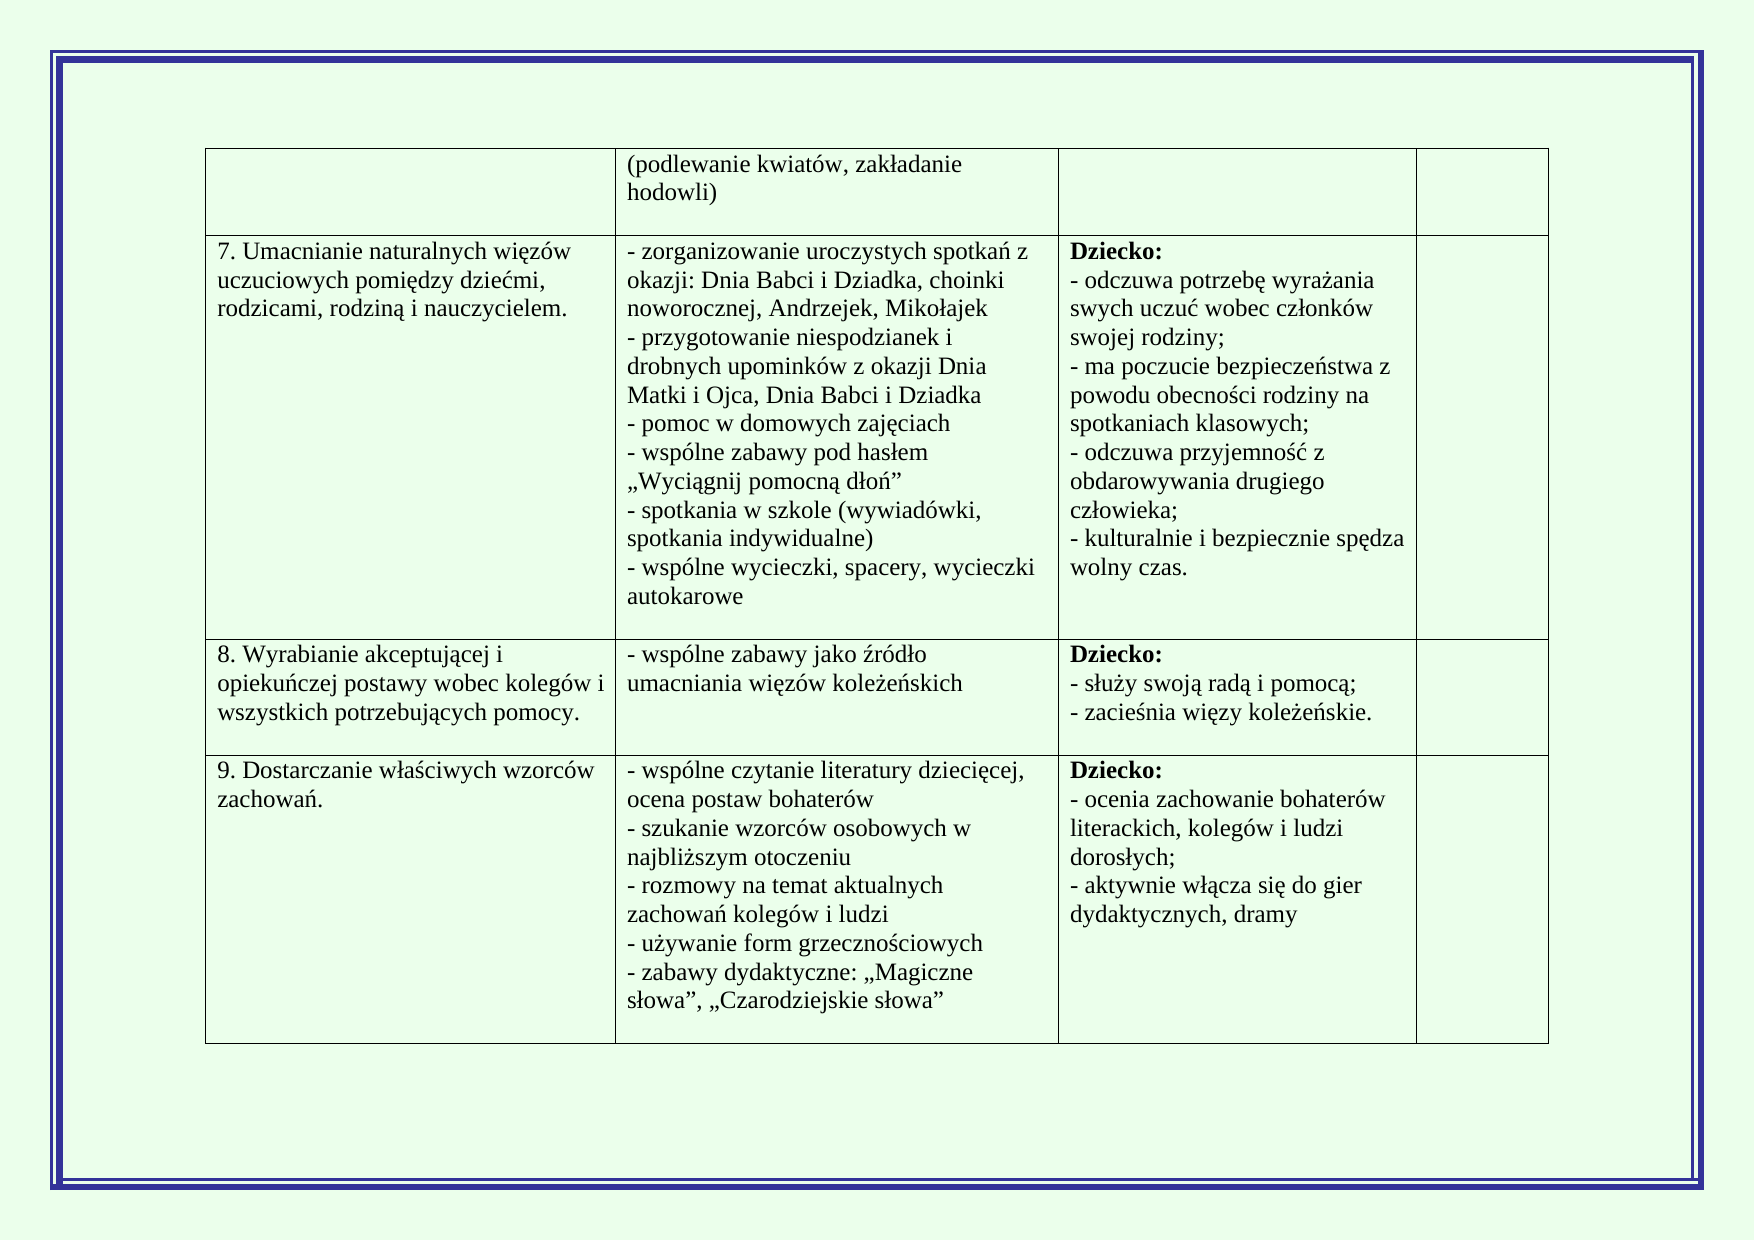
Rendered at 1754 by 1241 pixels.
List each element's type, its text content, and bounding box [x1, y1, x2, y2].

table_cell 7. Umacnianie naturalnych więzów uczuciowych pomiędzy dziećmi, rodzicami, rodziną i nauczycielem. [206, 236, 615, 638]
table_cell Dziecko: - odczuwa potrzebę wyrażania swych uczuć wobec członków swojej rodziny; - ma poczucie bezpieczeństwa z powodu obecności rodziny na spotkaniach klasowych; - odczuwa przyjemność z obdarowywania drugiego człowieka; - kulturalnie i bezpiecznie spędza wolny czas. [1059, 236, 1416, 638]
table_cell - wspólne czytanie literatury dziecięcej, ocena postaw bohaterów - szukanie wzorców osobowych w najbliższym otoczeniu - rozmowy na temat aktualnych zachowań kolegów i ludzi - używanie form grzecznościowych - zabawy dydaktyczne: „Magiczne słowa”, „Czarodziejskie słowa” [616, 756, 1058, 1043]
table_cell [1417, 756, 1548, 1043]
table_cell [1417, 149, 1548, 235]
table_cell [1417, 640, 1548, 754]
table_cell - wspólne zabawy jako źródło umacniania więzów koleżeńskich [616, 640, 1058, 754]
table_cell 8. Wyrabianie akceptującej i opiekuńczej postawy wobec kolegów i wszystkich potrzebujących pomocy. [206, 640, 615, 754]
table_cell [206, 149, 615, 235]
table_cell 9. Dostarczanie właściwych wzorców zachowań. [206, 756, 615, 1043]
table_cell Dziecko: - ocenia zachowanie bohaterów literackich, kolegów i ludzi dorosłych; - aktywnie włącza się do gier dydaktycznych, dramy [1059, 756, 1416, 1043]
table_cell - zorganizowanie uroczystych spotkań z okazji: Dnia Babci i Dziadka, choinki noworocznej, Andrzejek, Mikołajek - przygotowanie niespodzianek i drobnych upominków z okazji Dnia Matki i Ojca, Dnia Babci i Dziadka - pomoc w domowych zajęciach - wspólne zabawy pod hasłem „Wyciągnij pomocną dłoń” - spotkania w szkole (wywiadówki, spotkania indywidualne) - wspólne wycieczki, spacery, wycieczki autokarowe [616, 236, 1058, 638]
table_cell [616, 149, 1058, 235]
table_cell [1417, 236, 1548, 638]
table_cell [1059, 149, 1416, 235]
table_cell Dziecko: - służy swoją radą i pomocą; - zacieśnia więzy koleżeńskie. [1059, 640, 1416, 754]
